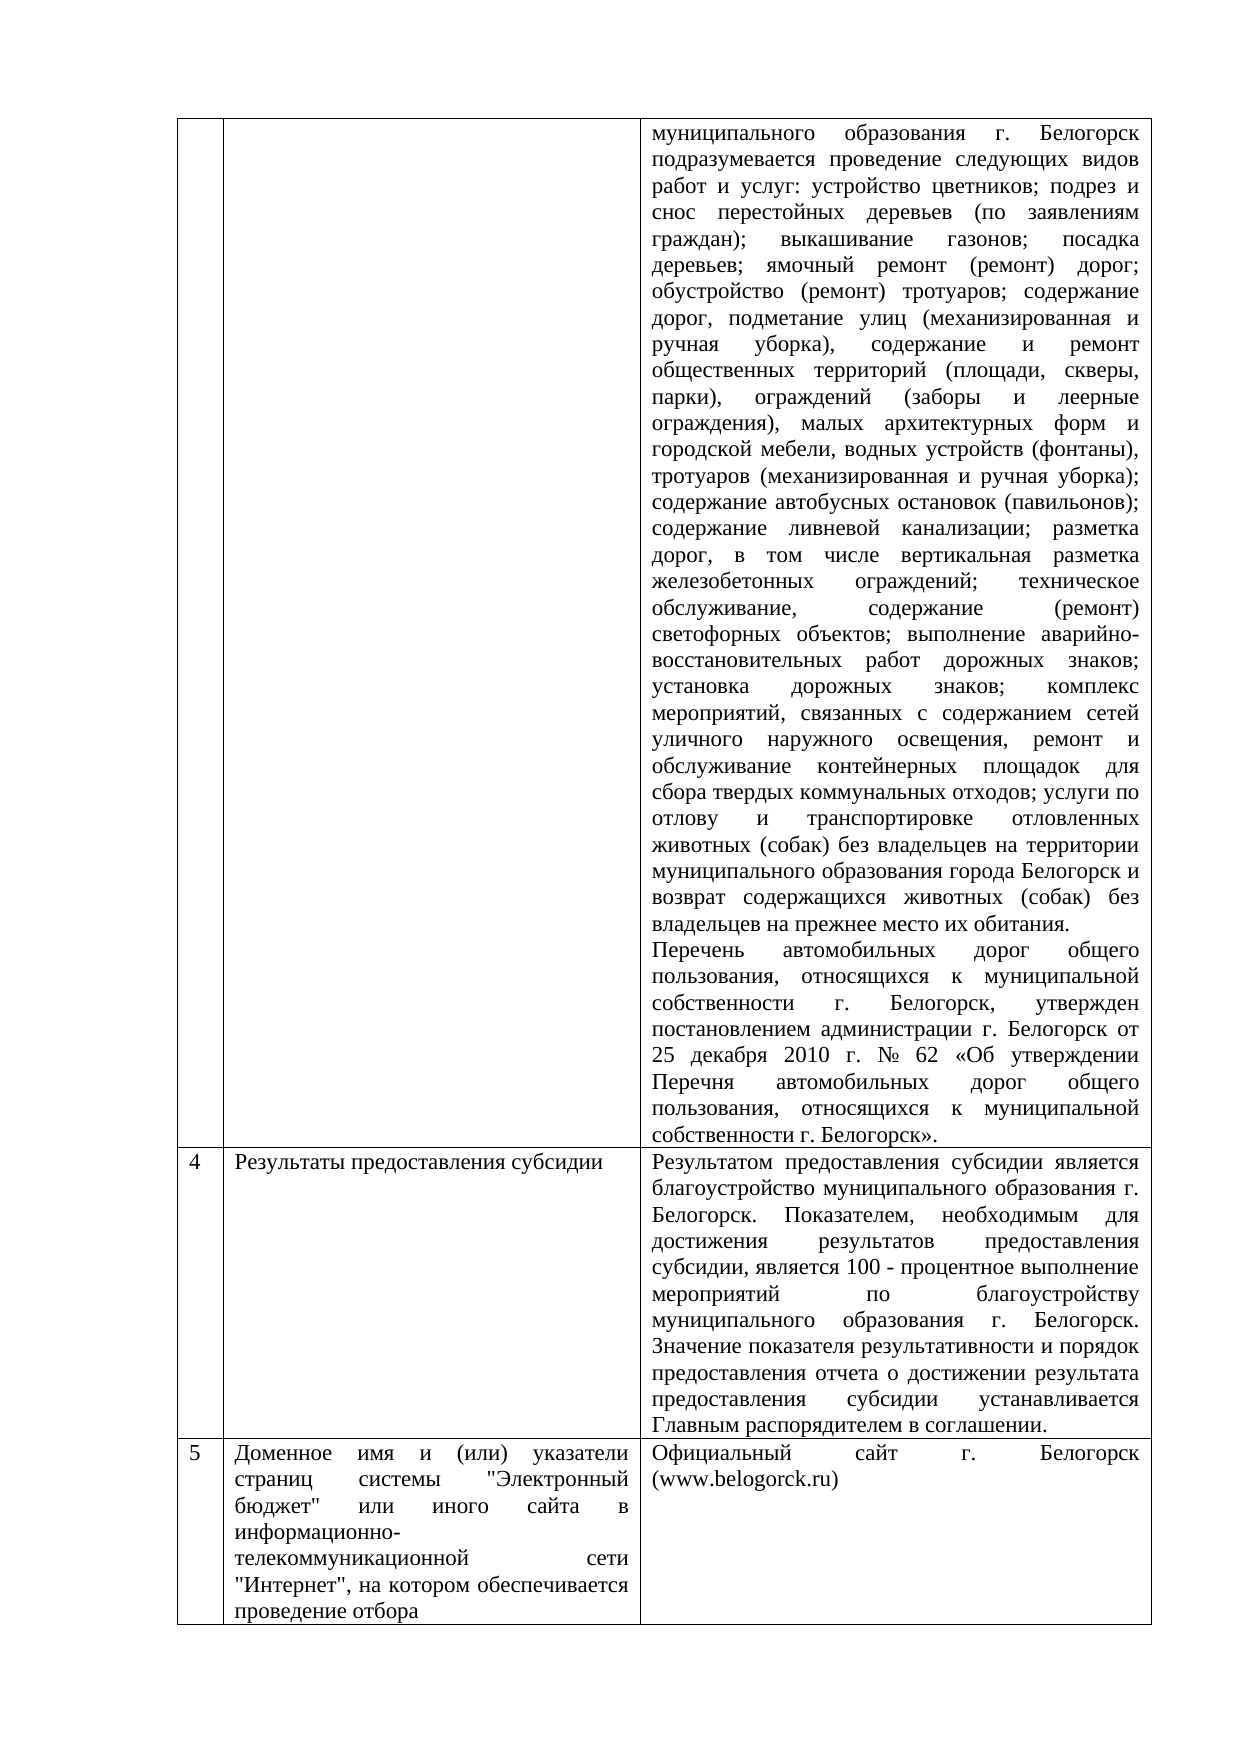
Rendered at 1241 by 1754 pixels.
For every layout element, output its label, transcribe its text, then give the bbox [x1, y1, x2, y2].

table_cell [224, 119, 640, 1147]
table_cell Официальный сайт г. Белогорск (www.belogorсk.ru) [641, 1439, 1151, 1623]
table_cell Результаты предоставления субсидии [224, 1148, 640, 1438]
table_cell 5 [178, 1439, 223, 1623]
table_cell Результатом предоставления субсидии является благоустройство муниципального образования г. Белогорск. Показателем, необходимым для достижения результатов предоставления субсидии, является 100 - процентное выполнение мероприятий по благоустройству муниципального образования г. Белогорск. Значение показателя результативности и порядок предоставления отчета о достижении результата предоставления субсидии устанавливается Главным распорядителем в соглашении. [641, 1148, 1151, 1438]
table_cell 4 [178, 1148, 223, 1438]
table_cell 3 [178, 119, 223, 1147]
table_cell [641, 119, 1151, 1147]
table_cell Доменное имя и (или) указатели страниц системы "Электронный бюджет" или иного сайта в информационно-телекоммуникационной сети "Интернет", на котором обеспечивается проведение отбора [224, 1439, 640, 1623]
